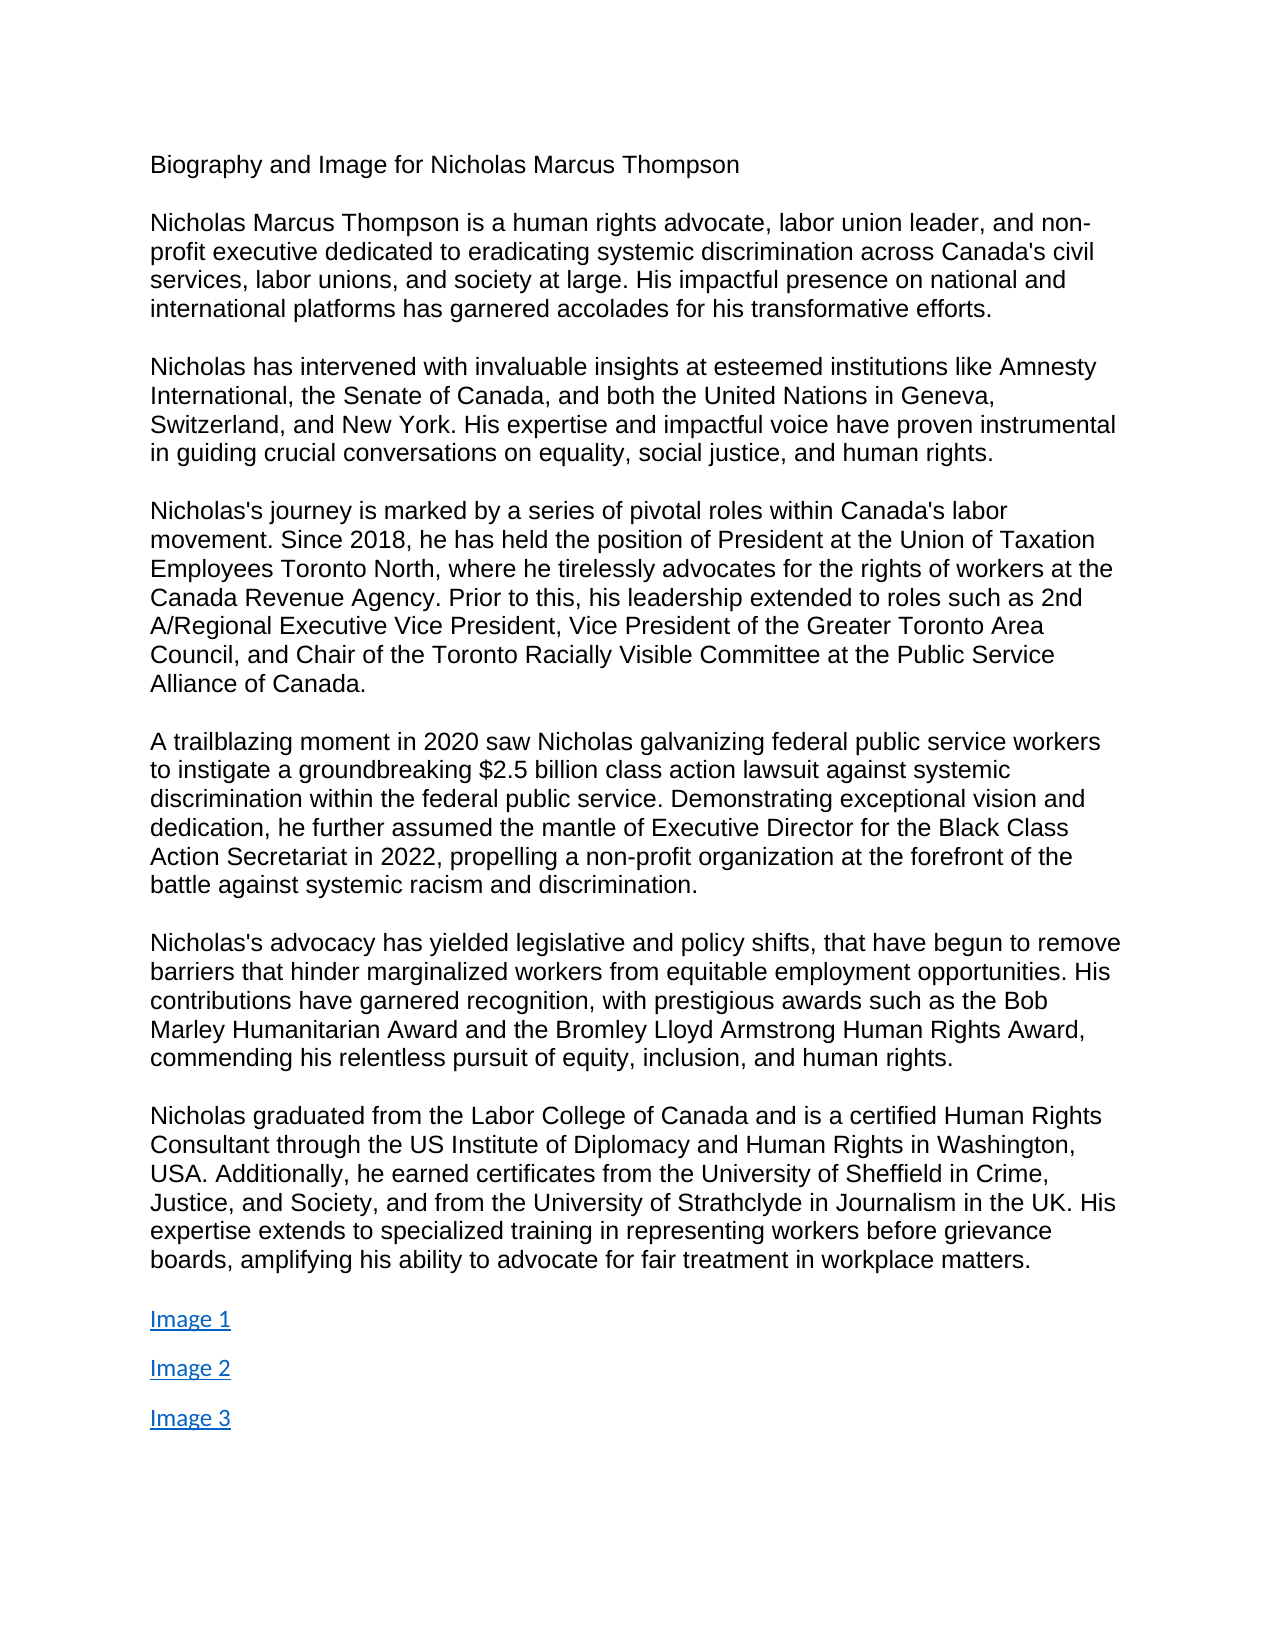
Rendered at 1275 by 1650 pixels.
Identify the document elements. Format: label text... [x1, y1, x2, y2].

text Image 3 [150, 1402, 1125, 1433]
text Nicholas has intervened with invaluable insights at esteemed institutions like Amnesty International, the Senate of Canada, and both the United Nations in Geneva, Switzerland, and New York. His expertise and impactful voice have proven instrumental in guiding crucial conversations on equality, social justice, and human rights. [150, 352, 1125, 467]
text Nicholas's journey is marked by a series of pivotal roles within Canada's labor movement. Since 2018, he has held the position of President at the Union of Taxation Employees Toronto North, where he tirelessly advocates for the rights of workers at the Canada Revenue Agency. Prior to this, his leadership extended to roles such as 2nd A/Regional Executive Vice President, Vice President of the Greater Toronto Area Council, and Chair of the Toronto Racially Visible Committee at the Public Service Alliance of Canada. [150, 496, 1125, 697]
text Image 2 [150, 1352, 1125, 1383]
text Nicholas's advocacy has yielded legislative and policy shifts, that have begun to remove barriers that hinder marginalized workers from equitable employment opportunities. His contributions have garnered recognition, with prestigious awards such as the Bob Marley Humanitarian Award and the Bromley Lloyd Armstrong Human Rights Award, commending his relentless pursuit of equity, inclusion, and human rights. [150, 928, 1125, 1072]
text Nicholas Marcus Thompson is a human rights advocate, labor union leader, and non-profit executive dedicated to eradicating systemic discrimination across Canada's civil services, labor unions, and society at large. His impactful presence on national and international platforms has garnered accolades for his transformative efforts. [150, 208, 1125, 323]
text A trailblazing moment in 2020 saw Nicholas galvanizing federal public service workers to instigate a groundbreaking $2.5 billion class action lawsuit against systemic discrimination within the federal public service. Demonstrating exceptional vision and dedication, he further assumed the mantle of Executive Director for the Black Class Action Secretariat in 2022, propelling a non-profit organization at the forefront of the battle against systemic racism and discrimination. [150, 727, 1125, 899]
text Image 1 [150, 1303, 1125, 1333]
text Biography and Image for Nicholas Marcus Thompson [150, 150, 1125, 179]
text Nicholas graduated from the Labor College of Canada and is a certified Human Rights Consultant through the US Institute of Diplomacy and Human Rights in Washington, USA. Additionally, he earned certificates from the University of Sheffield in Crime, Justice, and Society, and from the University of Strathclyde in Journalism in the UK. His expertise extends to specialized training in representing workers before grievance boards, amplifying his ability to advocate for fair treatment in workplace matters. [150, 1101, 1125, 1274]
